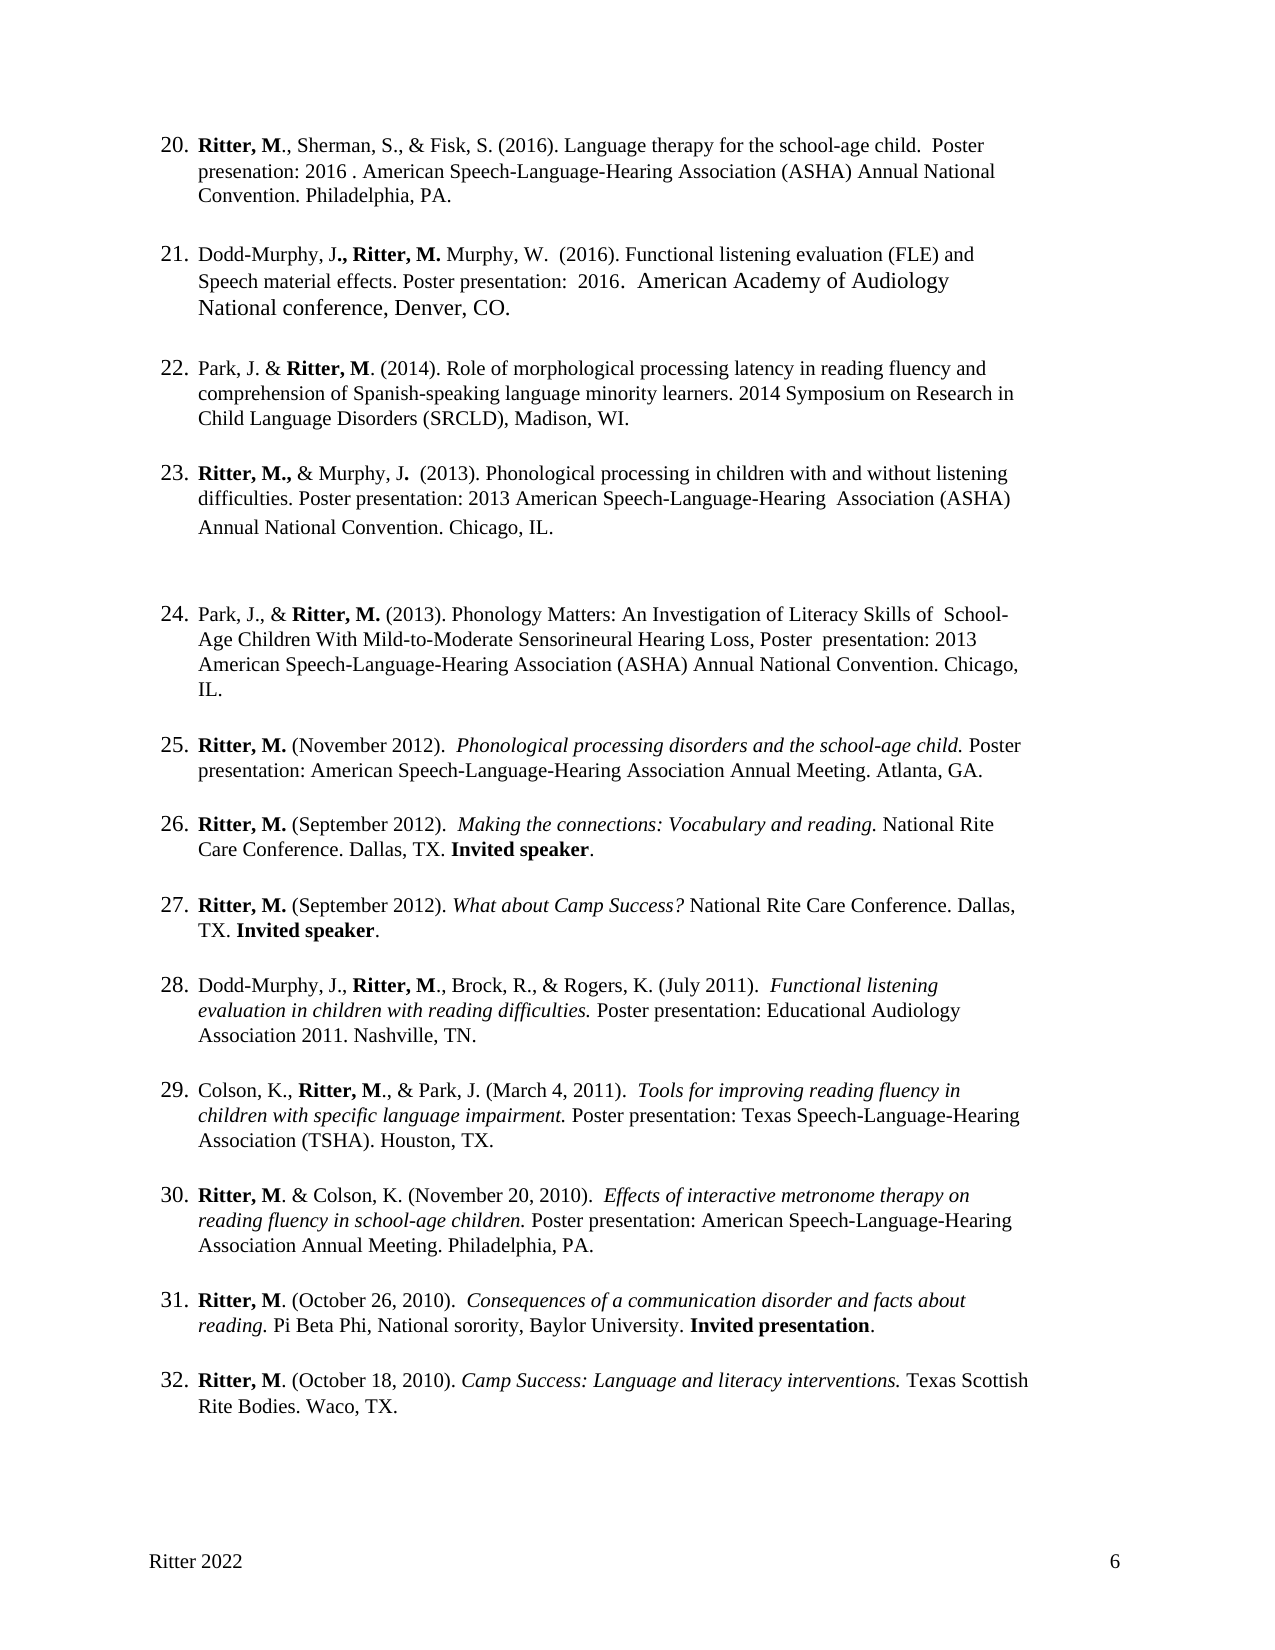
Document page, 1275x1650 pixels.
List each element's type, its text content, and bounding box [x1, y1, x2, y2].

list Ritter, M. (September 2012). Making the connections: Vocabulary and reading. National Rite Care Conference. Dallas, TX. Invited speaker. [160, 810, 1033, 861]
list Ritter, M., & Murphy, J. (2013). Phonological processing in children with and without listening difficulties. Poster presentation: 2013 American Speech-Language-Hearing Association (ASHA) Annual National Convention. Chicago, IL. [160, 459, 1033, 539]
list Dodd-Murphy, J., Ritter, M., Brock, R., & Rogers, K. (July 2011). Functional listening evaluation in children with reading difficulties. Poster presentation: Educational Audiology Association 2011. Nashville, TN. [160, 971, 1033, 1047]
list Ritter, M. (October 26, 2010). Consequences of a communication disorder and facts about reading. Pi Beta Phi, National sorority, Baylor University. Invited presentation. [160, 1286, 1033, 1337]
list Dodd-Murphy, J., Ritter, M. Murphy, W. (2016). Functional listening evaluation (FLE) and Speech material effects. Poster presentation: 2016. American Academy of Audiology National conference, Denver, CO. [160, 240, 1033, 321]
list Ritter, M. (September 2012). What about Camp Success? National Rite Care Conference. Dallas, TX. Invited speaker. [160, 891, 1033, 942]
list Ritter, M. (October 18, 2010). Camp Success: Language and literacy interventions. Texas Scottish Rite Bodies. Waco, TX. [160, 1367, 1033, 1418]
list Ritter, M. (November 2012). Phonological processing disorders and the school-age child. Poster presentation: American Speech-Language-Hearing Association Annual Meeting. Atlanta, GA. [160, 731, 1033, 782]
list Ritter, M. & Colson, K. (November 20, 2010). Effects of interactive metronome therapy on reading fluency in school-age children. Poster presentation: American Speech-Language-Hearing Association Annual Meeting. Philadelphia, PA. [160, 1181, 1033, 1257]
list Ritter, M., Sherman, S., & Fisk, S. (2016). Language therapy for the school-age child. Poster presenation: 2016 . American Speech-Language-Hearing Association (ASHA) Annual National Convention. Philadelphia, PA. [160, 132, 1033, 207]
list Park, J., & Ritter, M. (2013). Phonology Matters: An Investigation of Literacy Skills of School-Age Children With Mild-to-Moderate Sensorineural Hearing Loss, Poster presentation: 2013 American Speech-Language-Hearing Association (ASHA) Annual National Convention. Chicago, IL. [160, 600, 1033, 701]
list Park, J. & Ritter, M. (2014). Role of morphological processing latency in reading fluency and comprehension of Spanish-speaking language minority learners. 2014 Symposium on Research in Child Language Disorders (SRCLD), Madison, WI. [160, 354, 1033, 429]
list Colson, K., Ritter, M., & Park, J. (March 4, 2011). Tools for improving reading fluency in children with specific language impairment. Poster presentation: Texas Speech-Language-Hearing Association (TSHA). Houston, TX. [160, 1076, 1033, 1152]
